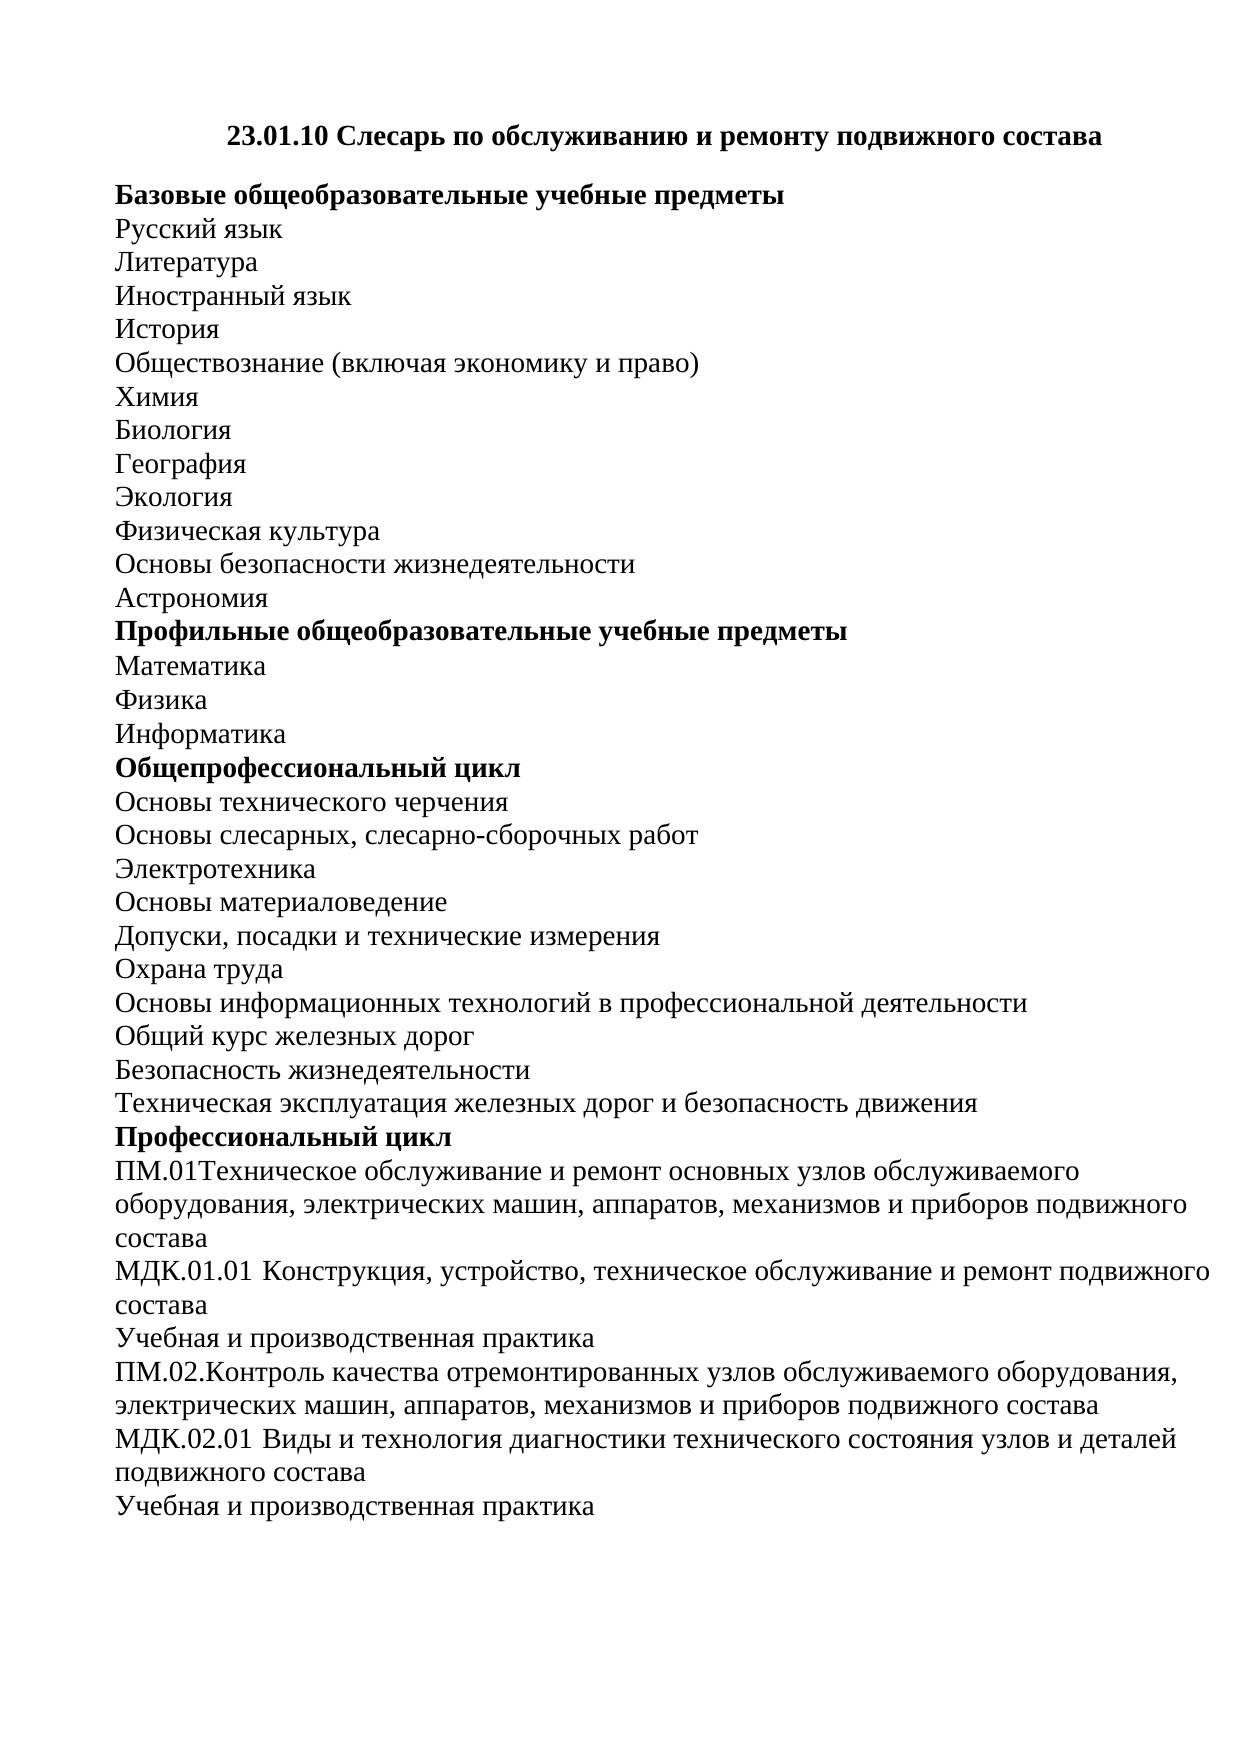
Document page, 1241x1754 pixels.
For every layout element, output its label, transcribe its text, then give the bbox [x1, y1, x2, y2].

table_cell Физическая культура [103, 513, 1240, 546]
table_cell Иностранный язык [103, 278, 1240, 312]
table_cell Химия [103, 379, 1240, 412]
table_cell Русский язык [103, 211, 1240, 244]
table_cell История [103, 312, 1240, 345]
table_cell Математика [103, 648, 1240, 682]
table_cell Информатика Общепрофессиональный цикл Основы технического черчения Основы слесарных, слесарно-сборочных работ Электротехника Основы материаловедение Допуски, посадки и технические измерения Охрана труда Основы информационных технологий в профессиональной деятельности Общий курс железных дорог Безопасность жизнедеятельности Техническая эксплуатация железных дорог и безопасность движения Профессиональный цикл ПМ.01Техническое обслуживание и ремонт основных узлов обслуживаемого оборудования, электрических машин, аппаратов, механизмов и приборов подвижного состава МДК.01.01 Конструкция, устройство, техническое обслуживание и ремонт подвижного состава Учебная и производственная практика ПМ.02.Контроль качества отремонтированных узлов обслуживаемого оборудования, электрических машин, аппаратов, механизмов и приборов подвижного состава МДК.02.01 Виды и технология диагностики технического состояния узлов и деталей подвижного состава Учебная и производственная практика [103, 717, 1240, 1522]
table_cell География [103, 446, 1240, 479]
table_header Базовые общеобразовательные учебные предметы [103, 178, 1240, 211]
table_cell Литература [103, 245, 1240, 278]
text 23.01.10 Слесарь по обслуживанию и ремонту подвижного состава [177, 118, 1152, 152]
table_cell Экология [103, 479, 1240, 513]
table_cell Физика [103, 682, 1240, 717]
table_cell Основы безопасности жизнедеятельности [103, 546, 1240, 580]
table_cell Обществознание (включая экономику и право) [103, 345, 1240, 379]
table_cell Астрономия [103, 580, 1240, 613]
table_cell Профильные общеобразовательные учебные предметы [103, 614, 1240, 648]
table_cell Биология [103, 412, 1240, 446]
